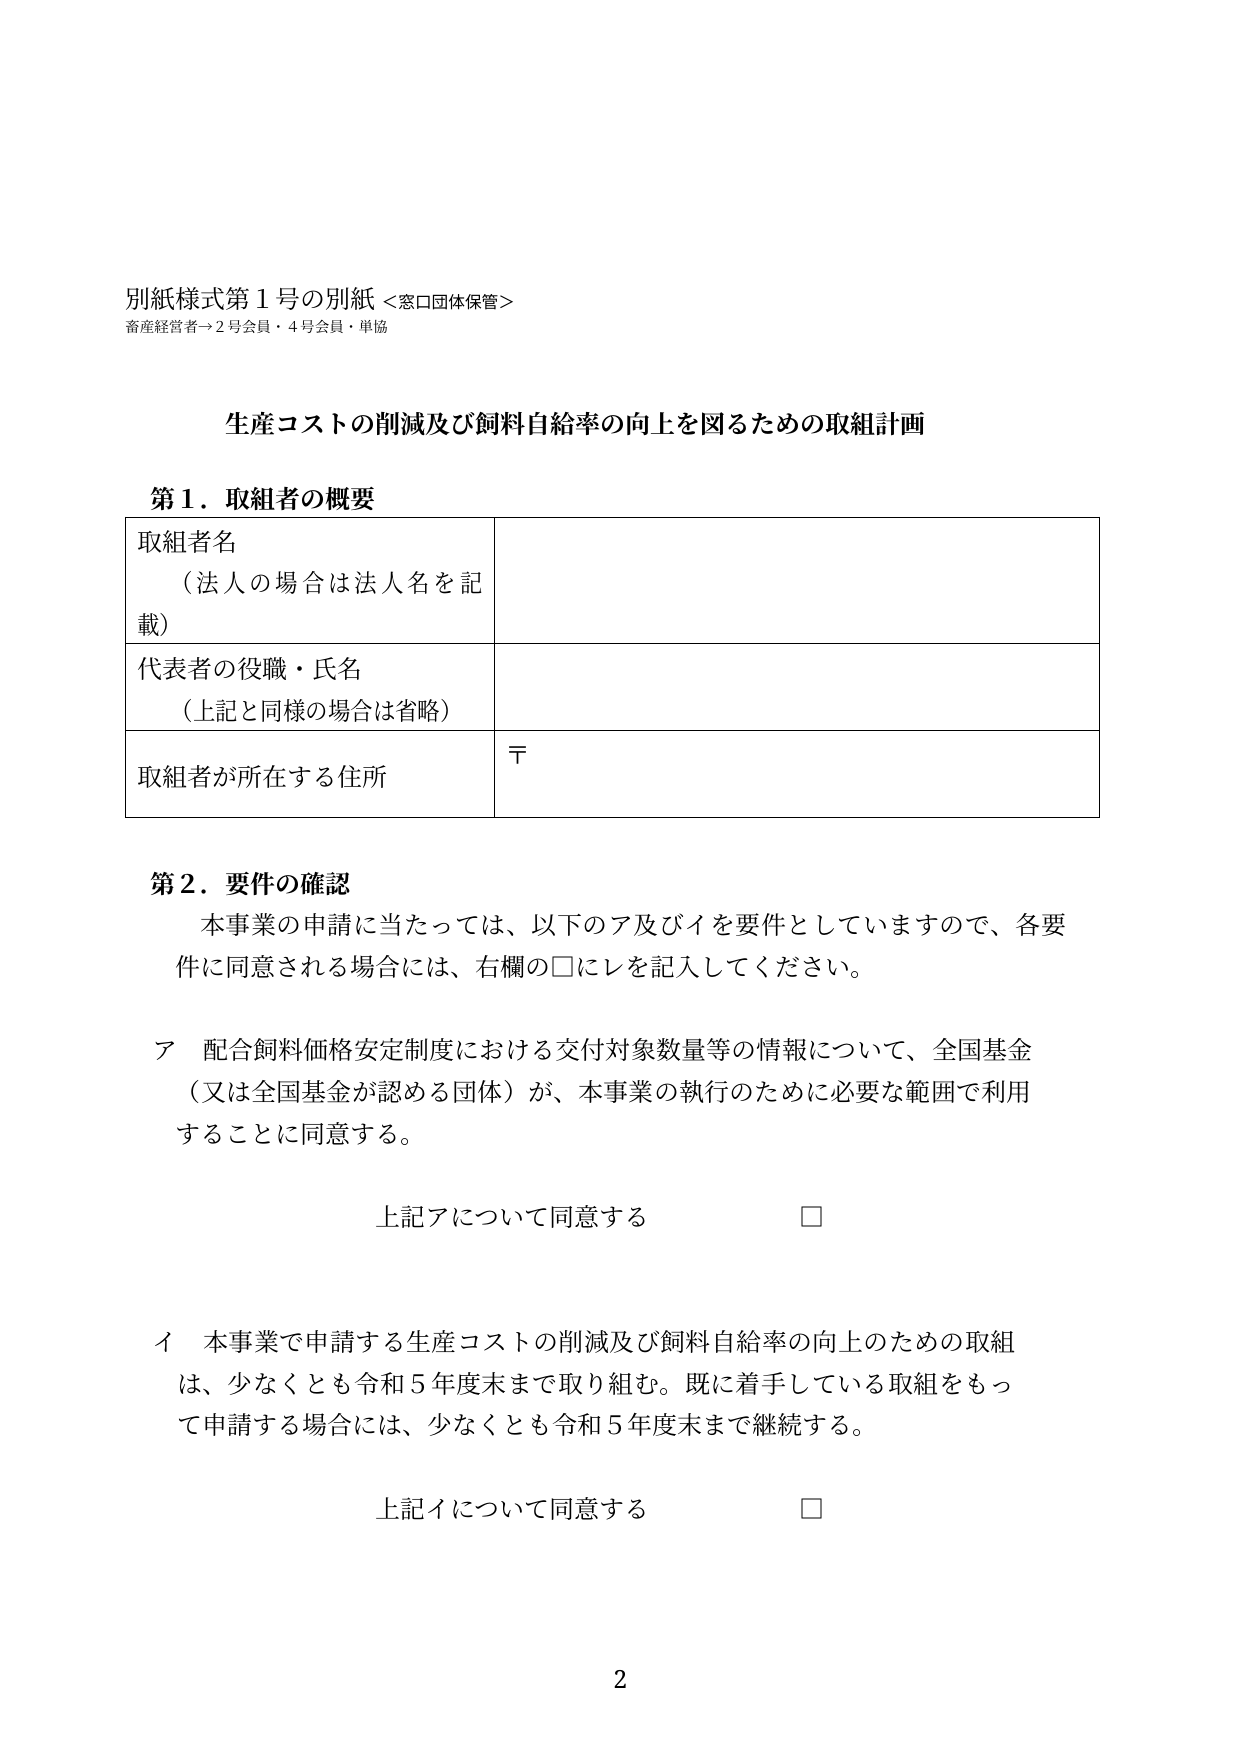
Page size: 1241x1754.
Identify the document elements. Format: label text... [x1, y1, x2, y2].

text 上記アについて同意する □ [125, 1193, 1115, 1235]
text 上記イについて同意する □ [125, 1485, 1115, 1526]
text イ 本事業で申請する生産コストの削減及び飼料自給率の向上のための取組は、少なくとも令和５年度末まで取り組む。既に着手している取組をもって申請する場合には、少なくとも令和５年度末まで継続する。 [152, 1318, 1017, 1443]
text 本事業の申請に当たっては、以下のア及びイを要件としていますので、各要件に同意される場合には、右欄の□にレを記入してください。 [175, 901, 1070, 985]
text 第２．要件の確認 [125, 860, 1115, 901]
table_cell 代表者の役職・氏名 （上記と同様の場合は省略） [126, 644, 494, 730]
table_cell [495, 644, 1099, 730]
text ア 配合飼料価格安定制度における交付対象数量等の情報について、全国基金（又は全国基金が認める団体）が、本事業の執行のために必要な範囲で利用することに同意する。 [152, 1026, 1033, 1151]
text 畜産経営者→２号会員・４号会員・単協 [125, 316, 1115, 337]
table_header [495, 518, 1099, 643]
text 別紙様式第１号の別紙 ＜窓口団体保管＞ [125, 280, 1115, 316]
text 第１．取組者の概要 [125, 475, 1115, 517]
table_cell 〒 [495, 731, 1099, 817]
table_cell 取組者が所在する住所 [126, 731, 494, 817]
text 生産コストの削減及び飼料自給率の向上を図るための取組計画 [200, 405, 1115, 441]
table_header 取組者名 （法人の場合は法人名を記載） [126, 518, 494, 643]
